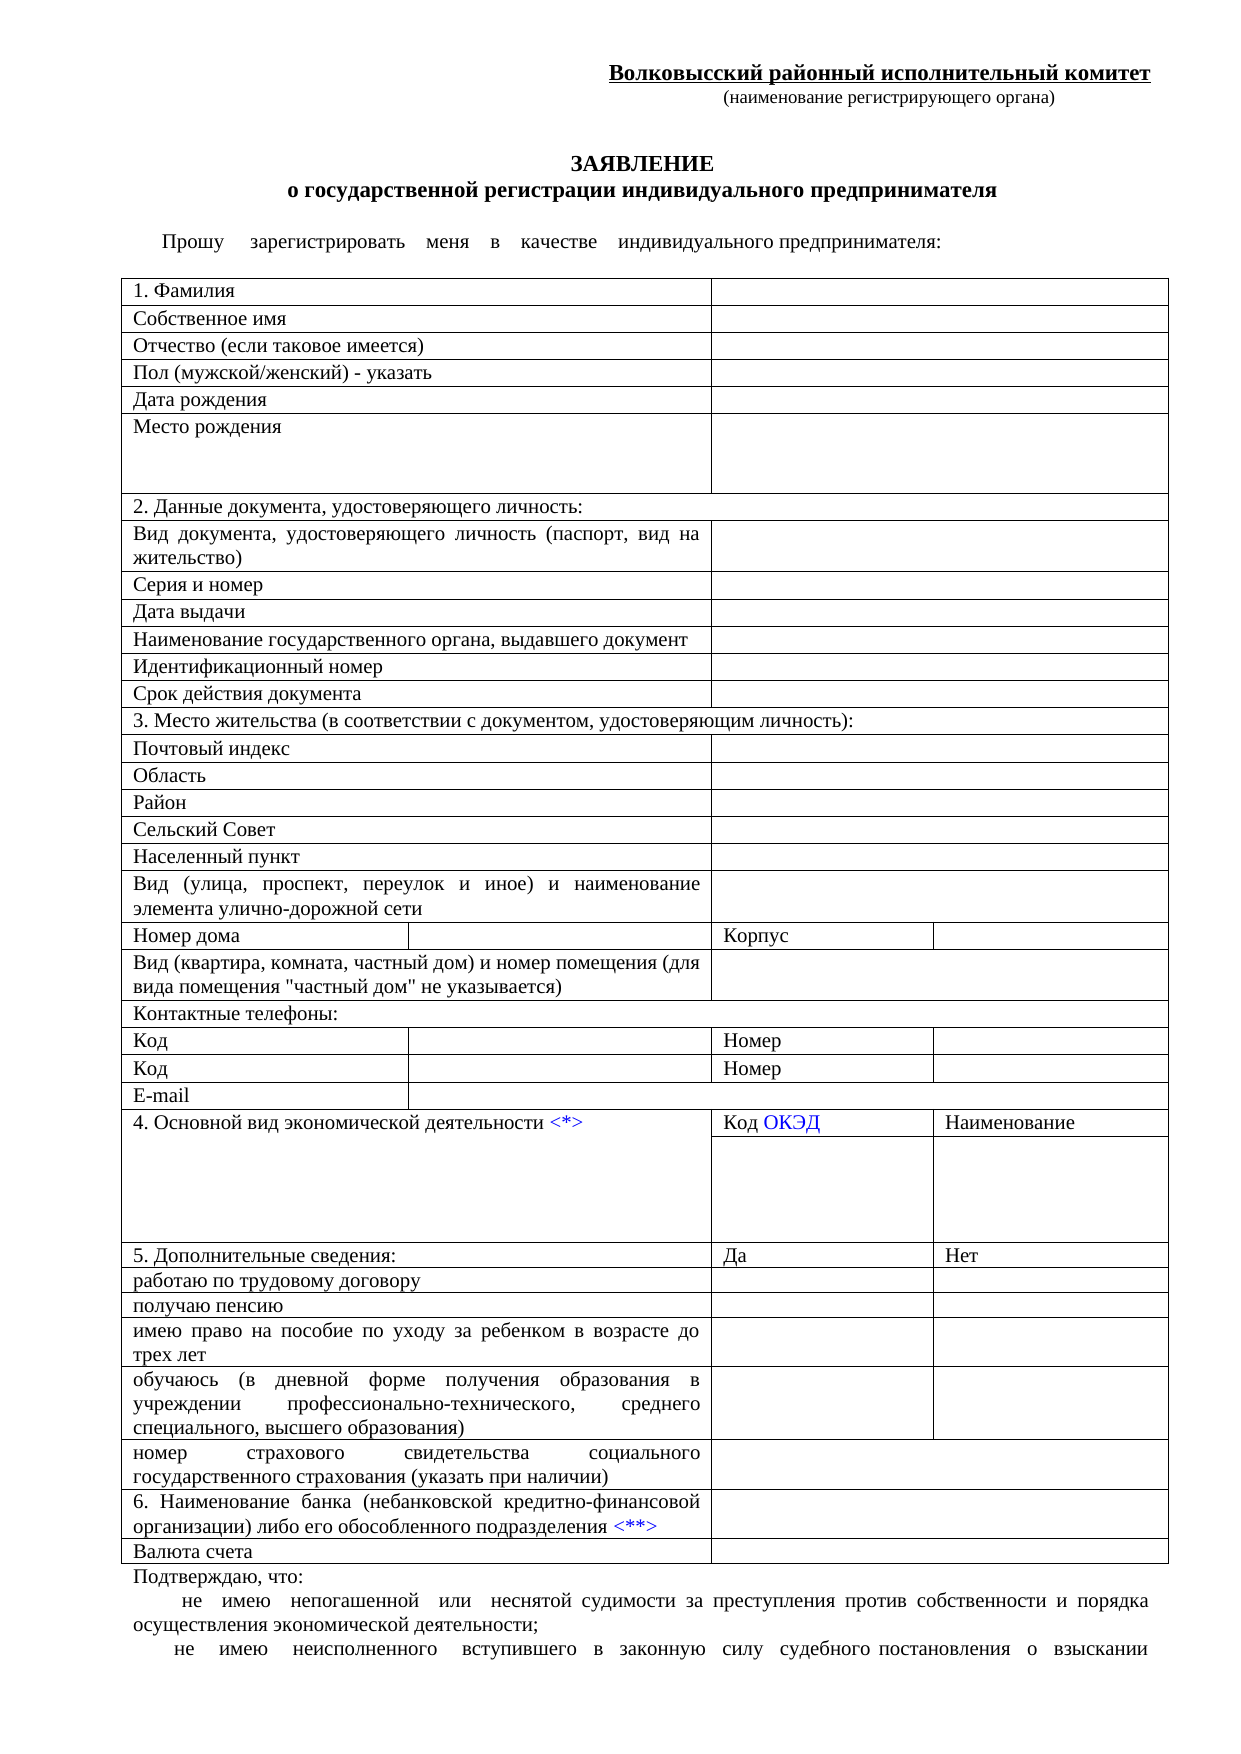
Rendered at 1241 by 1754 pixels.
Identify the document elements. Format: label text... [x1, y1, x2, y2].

table_cell [409, 923, 711, 949]
table_cell [712, 1318, 933, 1366]
table_cell Пол (мужской/женский) - указать [122, 360, 711, 386]
table_cell Сельский Совет [122, 817, 711, 843]
table_cell Дата выдачи [122, 600, 711, 626]
table_header [712, 279, 1168, 304]
table_cell [712, 1367, 933, 1439]
table_cell Идентификационный номер [122, 654, 711, 680]
table_cell [712, 600, 1168, 626]
table_cell [712, 1490, 1168, 1538]
table_cell [934, 1055, 1168, 1082]
table_cell [712, 1440, 1168, 1488]
table_cell [712, 414, 1168, 493]
table_cell Вид документа, удостоверяющего личность (паспорт, вид на жительство) [122, 521, 711, 571]
table_cell [409, 1083, 1168, 1109]
table_cell Область [122, 763, 711, 789]
table_cell [934, 1268, 1168, 1292]
table_cell [712, 521, 1168, 571]
table_cell [712, 871, 1168, 922]
table_cell обучаюсь (в дневной форме получения образования в учреждении профессионально-технического, среднего специального, высшего образования) [122, 1367, 711, 1439]
table_cell [934, 1318, 1168, 1366]
table_cell Наименование [934, 1110, 1168, 1136]
table_cell Срок действия документа [122, 681, 711, 707]
text (наименование регистрирующего органа) [133, 86, 1152, 107]
text о государственной регистрации индивидуального предпринимателя [133, 177, 1152, 203]
table_cell [712, 1539, 1168, 1563]
table_cell работаю по трудовому договору [122, 1268, 711, 1292]
table_cell Серия и номер [122, 572, 711, 598]
text не имею непогашенной или неснятой судимости за преступления против собственности и порядка осуществления экономической деятельности; [133, 1588, 1152, 1636]
table_cell [934, 1367, 1168, 1439]
table_cell [712, 817, 1168, 843]
table_cell Валюта счета [122, 1539, 711, 1563]
table_cell Корпус [712, 923, 933, 949]
table_cell Место рождения [122, 414, 711, 493]
table_cell Вид (улица, проспект, переулок и иное) и наименование элемента улично-дорожной сети [122, 871, 711, 922]
table_cell [712, 1137, 933, 1242]
table_cell [934, 1028, 1168, 1054]
text Подтверждаю, что: [133, 1564, 1152, 1588]
table_cell Наименование государственного органа, выдавшего документ [122, 627, 711, 653]
table_cell [934, 923, 1168, 949]
table_cell Район [122, 790, 711, 816]
table_cell [712, 790, 1168, 816]
table_cell [712, 360, 1168, 386]
table_cell Код [122, 1055, 408, 1082]
table_cell [409, 1028, 711, 1054]
table_cell Номер дома [122, 923, 408, 949]
table_cell [712, 1268, 933, 1292]
table_cell Вид (квартира, комната, частный дом) и номер помещения (для вида помещения "частный дом" не указывается) [122, 950, 711, 1000]
table_cell Нет [934, 1243, 1168, 1267]
text ЗАЯВЛЕНИЕ [133, 150, 1152, 177]
table_cell получаю пенсию [122, 1293, 711, 1317]
table_cell [712, 735, 1168, 762]
table_cell [712, 763, 1168, 789]
table_cell 6. Наименование банка (небанковской кредитно-финансовой организации) либо его обособленного подразделения <**> [122, 1490, 711, 1538]
table_cell [409, 1055, 711, 1082]
table_cell Отчество (если таковое имеется) [122, 333, 711, 359]
table_cell [934, 1137, 1168, 1242]
table_cell [712, 844, 1168, 870]
table_cell E-mail [122, 1083, 408, 1109]
table_cell [712, 1293, 933, 1317]
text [133, 1636, 1152, 1660]
table_cell [712, 950, 1168, 1000]
table_header 1. Фамилия [122, 279, 711, 304]
table_cell Населенный пункт [122, 844, 711, 870]
table_cell Дата рождения [122, 387, 711, 413]
text Волковысский районный исполнительный комитет [133, 59, 1152, 86]
table_cell Номер [712, 1028, 933, 1054]
table_cell имею право на пособие по уходу за ребенком в возрасте до трех лет [122, 1318, 711, 1366]
table_cell Код ОКЭД [712, 1110, 933, 1136]
table_cell Собственное имя [122, 306, 711, 332]
table_cell Да [712, 1243, 933, 1267]
table_cell 5. Дополнительные сведения: [122, 1243, 711, 1267]
table_cell Контактные телефоны: [122, 1001, 1168, 1027]
table_cell [712, 387, 1168, 413]
table_cell [712, 681, 1168, 707]
table_cell [934, 1293, 1168, 1317]
text Прошу зарегистрировать меня в качестве индивидуального предпринимателя: [133, 229, 1152, 253]
table_cell Код [122, 1028, 408, 1054]
table_cell номер страхового свидетельства социального государственного страхования (указать при наличии) [122, 1440, 711, 1488]
table_cell [712, 627, 1168, 653]
table_cell 2. Данные документа, удостоверяющего личность: [122, 494, 1168, 520]
table_cell 3. Место жительства (в соответствии с документом, удостоверяющим личность): [122, 708, 1168, 734]
table_cell [712, 306, 1168, 332]
table_cell [712, 333, 1168, 359]
table_cell [712, 654, 1168, 680]
table_cell 4. Основной вид экономической деятельности <*> [122, 1110, 711, 1242]
table_cell Почтовый индекс [122, 735, 711, 762]
table_cell [712, 572, 1168, 598]
table_cell Номер [712, 1055, 933, 1082]
